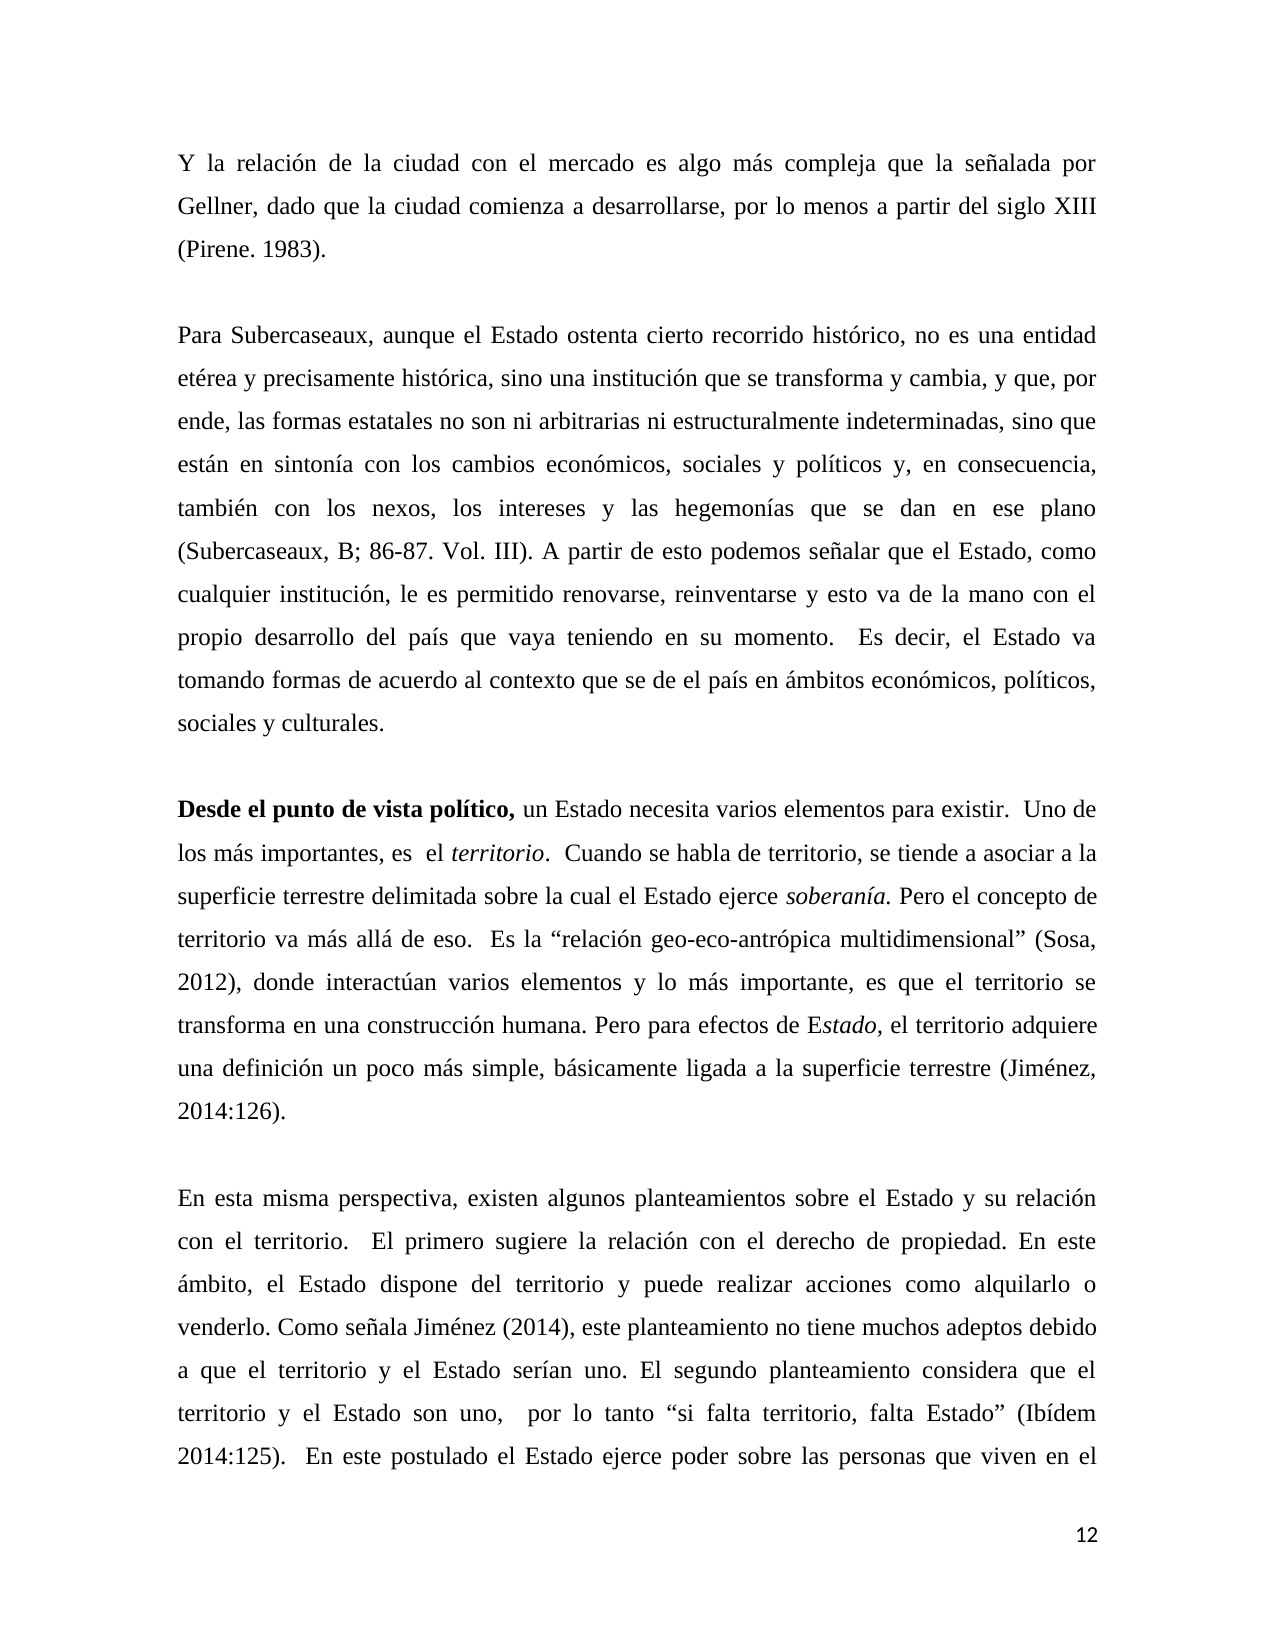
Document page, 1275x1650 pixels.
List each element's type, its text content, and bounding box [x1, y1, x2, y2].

text Desde el punto de vista político, un Estado necesita varios elementos para existir. Uno de los más importantes, es el territorio. Cuando se habla de territorio, se tiende a asociar a la superficie terrestre delimitada sobre la cual el Estado ejerce soberanía. Pero el concepto de territorio va más allá de eso. Es la “relación geo-eco-antrópica multidimensional” (Sosa, 2012), donde interactúan varios elementos y lo más importante, es que el territorio se transforma en una construcción humana. Pero para efectos de Estado, el territorio adquiere una definición un poco más simple, básicamente ligada a la superficie terrestre (Jiménez, 2014:126). [177, 794, 1098, 1125]
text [177, 1183, 1098, 1470]
text Para Subercaseaux, aunque el Estado ostenta cierto recorrido histórico, no es una entidad etérea y precisamente histórica, sino una institución que se transforma y cambia, y que, por ende, las formas estatales no son ni arbitrarias ni estructuralmente indeterminadas, sino que están en sintonía con los cambios económicos, sociales y políticos y, en consecuencia, también con los nexos, los intereses y las hegemonías que se dan en ese plano (Subercaseaux, B; 86-87. Vol. III). A partir de esto podemos señalar que el Estado, como cualquier institución, le es permitido renovarse, reinventarse y esto va de la mano con el propio desarrollo del país que vaya teniendo en su momento. Es decir, el Estado va tomando formas de acuerdo al contexto que se de el país en ámbitos económicos, políticos, sociales y culturales. [177, 320, 1098, 737]
text Y la relación de la ciudad con el mercado es algo más compleja que la señalada por Gellner, dado que la ciudad comienza a desarrollarse, por lo menos a partir del siglo XIII (Pirene. 1983). [177, 148, 1098, 263]
